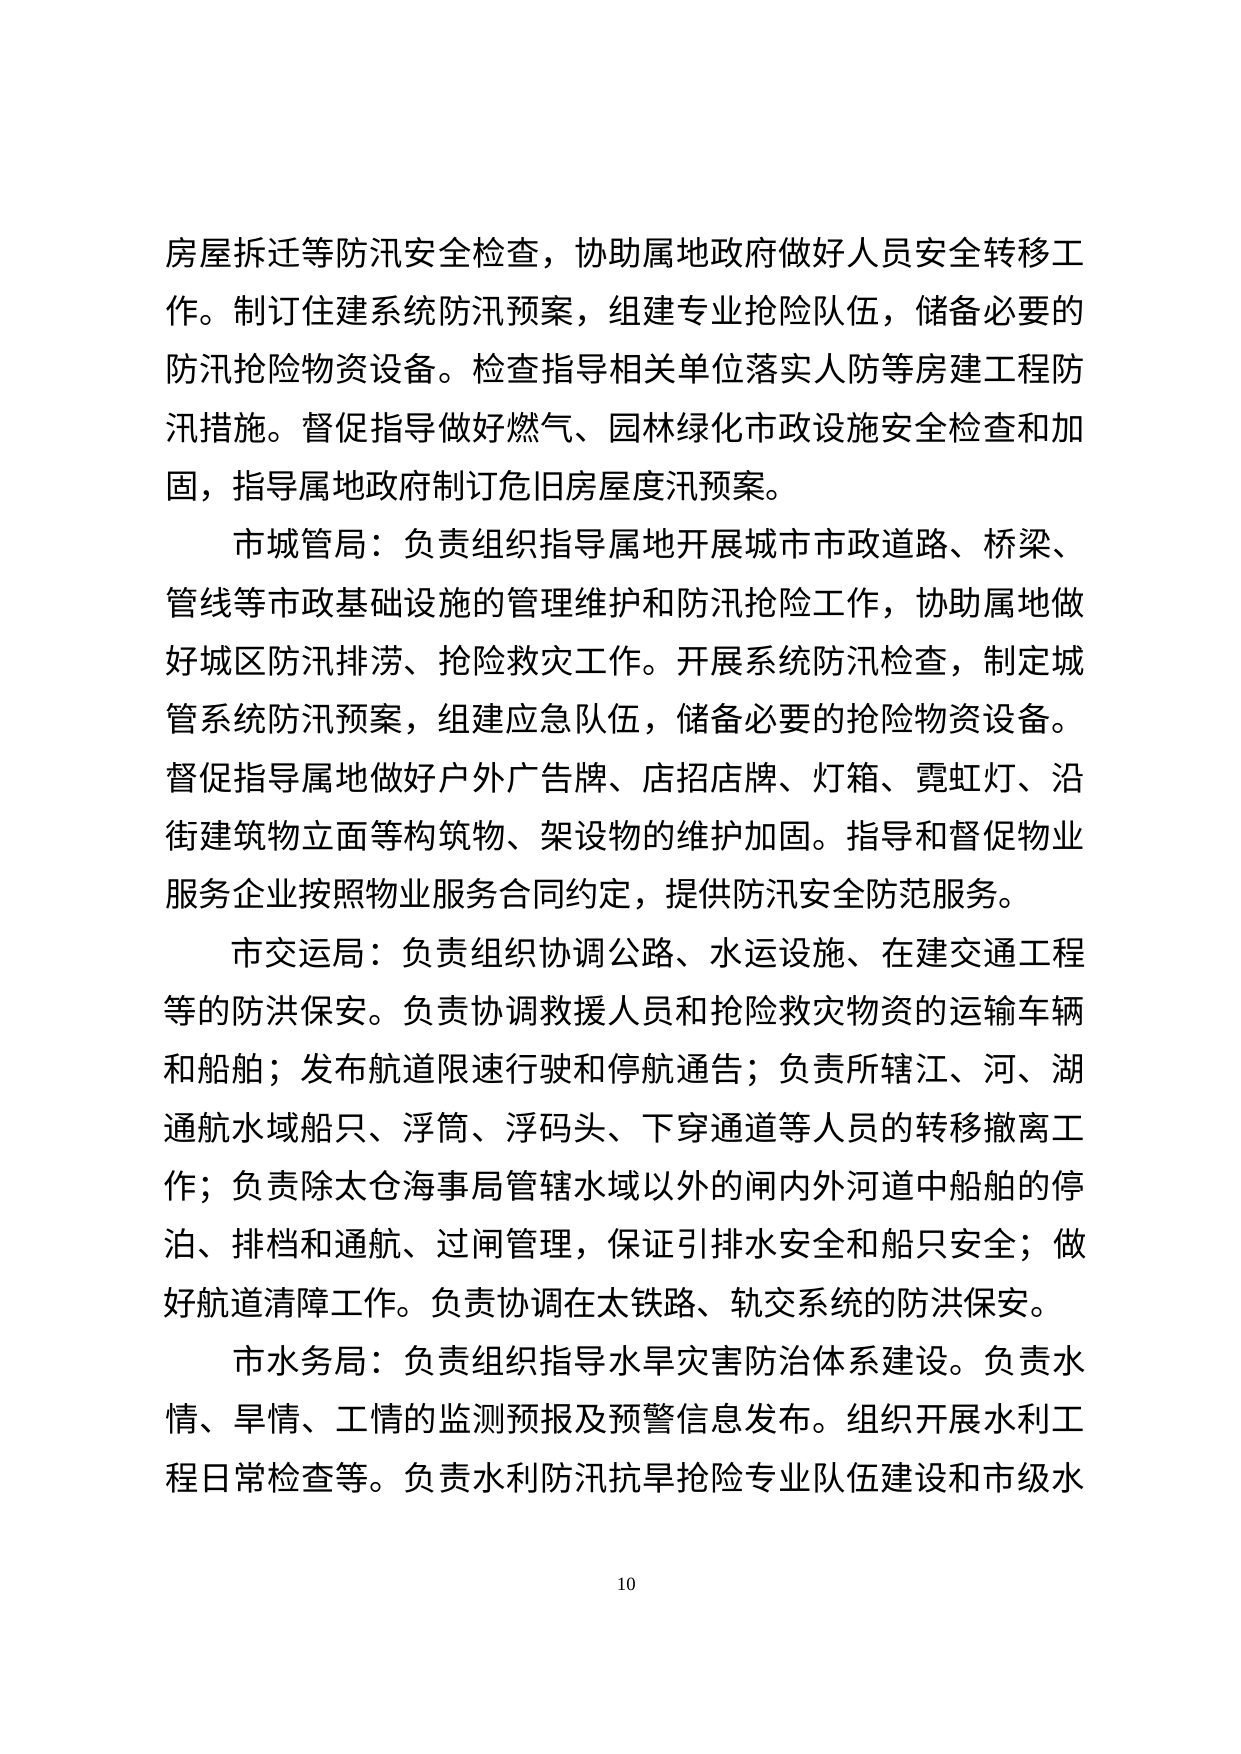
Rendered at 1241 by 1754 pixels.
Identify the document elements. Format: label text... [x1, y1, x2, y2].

text 市交运局：负责组织协调公路、水运设施、在建交通工程等的防洪保安。负责协调救援人员和抢险救灾物资的运输车辆和船舶；发布航道限速行驶和停航通告；负责所辖江、河、湖通航水域船只、浮筒、浮码头、下穿通道等人员的转移撤离工作；负责除太仓海事局管辖水域以外的闸内外河道中船舶的停泊、排档和通航、过闸管理，保证引排水安全和船只安全；做好航道清障工作。负责协调在太铁路、轨交系统的防洪保安。 [163, 918, 1087, 1327]
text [165, 218, 1087, 510]
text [165, 1327, 1087, 1502]
text 市城管局：负责组织指导属地开展城市市政道路、桥梁、管线等市政基础设施的管理维护和防汛抢险工作，协助属地做好城区防汛排涝、抢险救灾工作。开展系统防汛检查，制定城管系统防汛预案，组建应急队伍，储备必要的抢险物资设备。督促指导属地做好户外广告牌、店招店牌、灯箱、霓虹灯、沿街建筑物立面等构筑物、架设物的维护加固。指导和督促物业服务企业按照物业服务合同约定，提供防汛安全防范服务。 [165, 510, 1087, 918]
